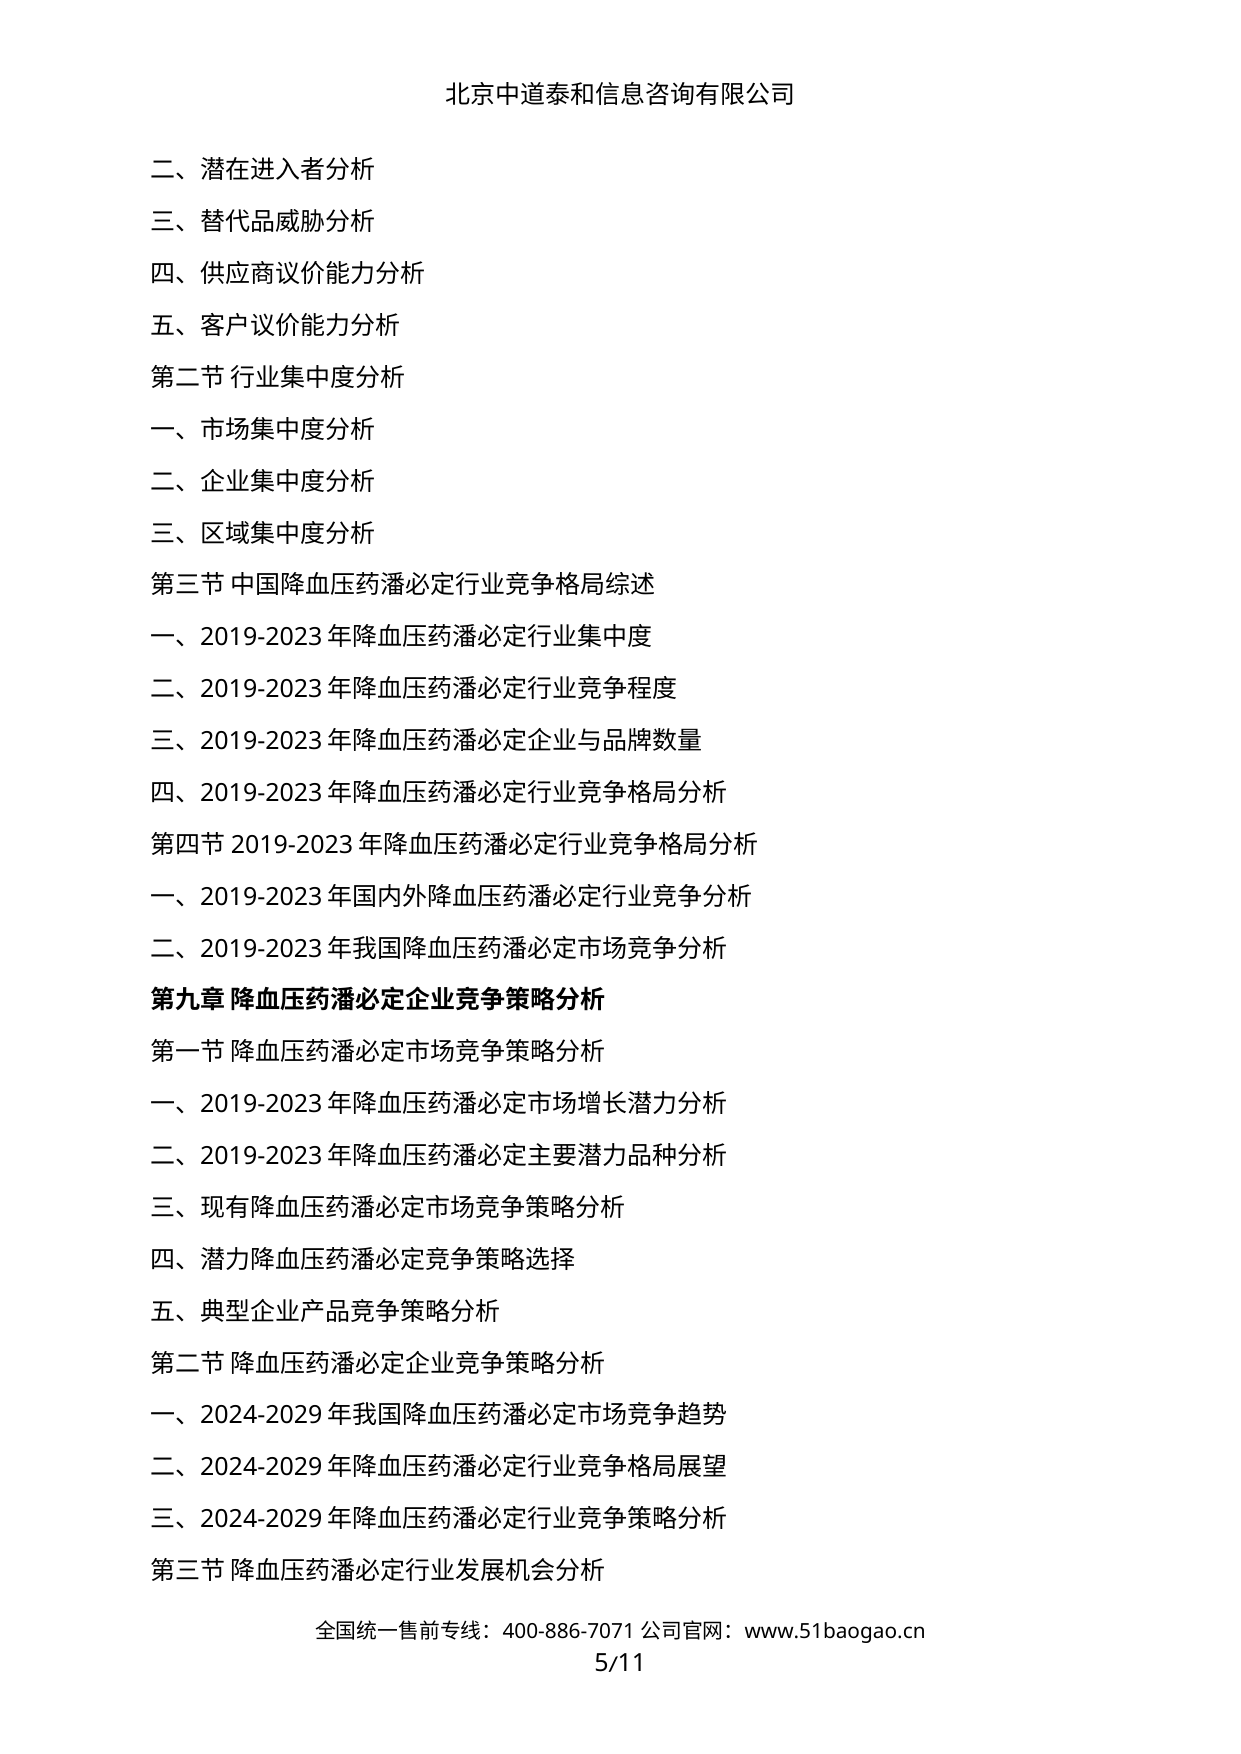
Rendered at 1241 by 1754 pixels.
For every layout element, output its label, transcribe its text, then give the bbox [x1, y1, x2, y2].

text 二、2019-2023年降血压药潘必定行业竞争程度 [150, 669, 1090, 705]
text 三、2024-2029年降血压药潘必定行业竞争策略分析 [150, 1499, 1090, 1535]
text 二、潜在进入者分析 [150, 150, 1090, 186]
text 二、2019-2023年我国降血压药潘必定市场竞争分析 [150, 928, 1090, 964]
text 第一节 降血压药潘必定市场竞争策略分析 [150, 1032, 1090, 1068]
text 第九章 降血压药潘必定企业竞争策略分析 [150, 980, 1090, 1016]
text 四、潜力降血压药潘必定竞争策略选择 [150, 1239, 1090, 1276]
text 二、2024-2029年降血压药潘必定行业竞争格局展望 [150, 1447, 1090, 1483]
text 第四节 2019-2023年降血压药潘必定行业竞争格局分析 [150, 824, 1090, 861]
text 五、典型企业产品竞争策略分析 [150, 1291, 1090, 1327]
text 四、供应商议价能力分析 [150, 254, 1090, 290]
text 三、替代品威胁分析 [150, 202, 1090, 238]
text 三、2019-2023年降血压药潘必定企业与品牌数量 [150, 721, 1090, 757]
text 三、现有降血压药潘必定市场竞争策略分析 [150, 1187, 1090, 1224]
text 第二节 降血压药潘必定企业竞争策略分析 [150, 1343, 1090, 1379]
text 一、2019-2023年降血压药潘必定行业集中度 [150, 617, 1090, 653]
text 二、2019-2023年降血压药潘必定主要潜力品种分析 [150, 1136, 1090, 1172]
text 一、2019-2023年降血压药潘必定市场增长潜力分析 [150, 1084, 1090, 1120]
text 二、企业集中度分析 [150, 461, 1090, 497]
text 一、2019-2023年国内外降血压药潘必定行业竞争分析 [150, 876, 1090, 912]
text 一、2024-2029年我国降血压药潘必定市场竞争趋势 [150, 1395, 1090, 1431]
text 四、2019-2023年降血压药潘必定行业竞争格局分析 [150, 772, 1090, 809]
text 三、区域集中度分析 [150, 513, 1090, 549]
text 五、客户议价能力分析 [150, 306, 1090, 342]
text 一、市场集中度分析 [150, 409, 1090, 446]
text 第二节 行业集中度分析 [150, 357, 1090, 394]
text 第三节 降血压药潘必定行业发展机会分析 [150, 1551, 1090, 1587]
text 第三节 中国降血压药潘必定行业竞争格局综述 [150, 565, 1090, 601]
